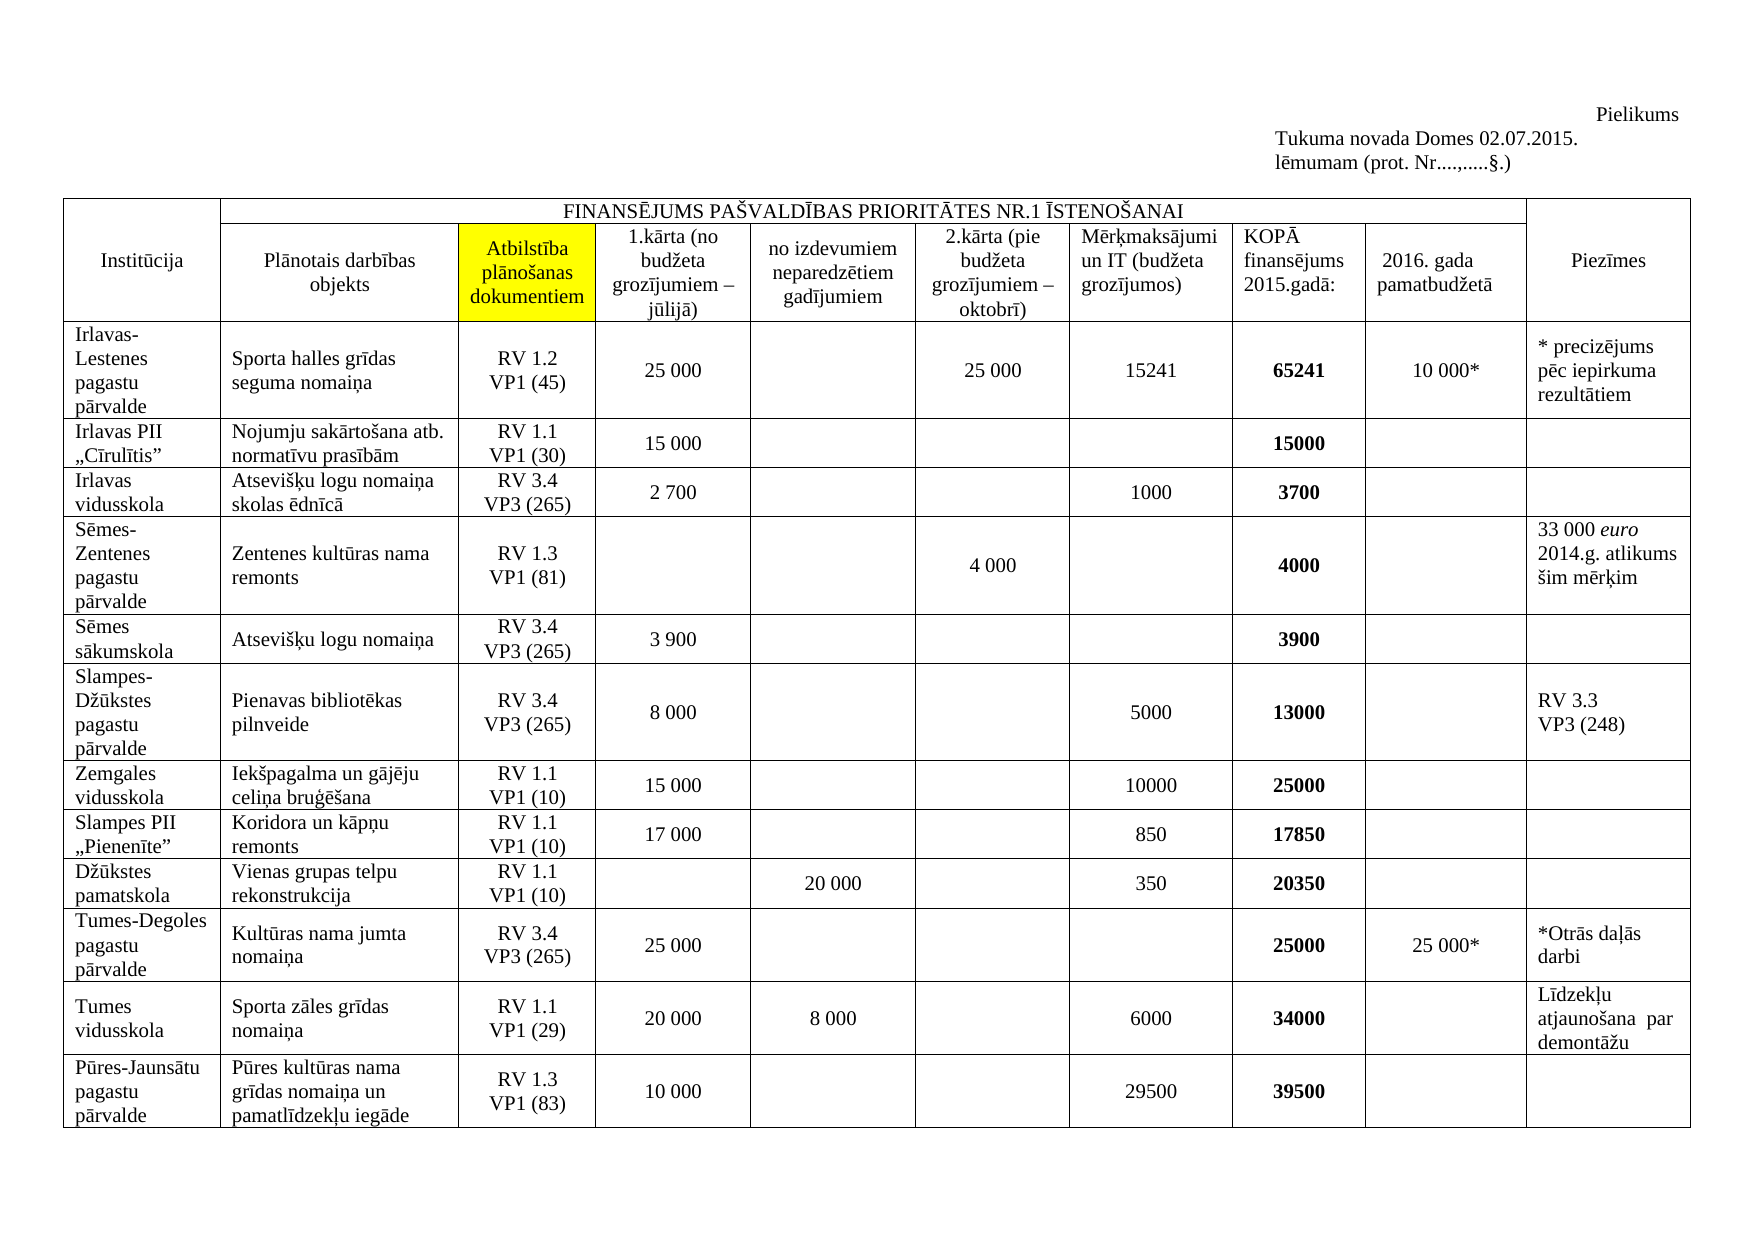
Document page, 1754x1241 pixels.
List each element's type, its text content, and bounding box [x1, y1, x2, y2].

table_cell [916, 1055, 1069, 1127]
text Pielikums [75, 102, 1679, 126]
table_cell 25 000* [1366, 909, 1526, 981]
table_cell 3700 [1233, 468, 1365, 516]
table_cell 20 000 [751, 859, 915, 907]
table_cell 15 000 [596, 419, 750, 467]
table_cell [1366, 982, 1526, 1054]
table_cell Atsevišķu logu nomaiņa skolas ēdnīcā [221, 468, 458, 516]
table_cell [751, 468, 915, 516]
table_cell no izdevumiem neparedzētiem gadījumiem [751, 224, 915, 321]
table_cell Sporta zāles grīdas nomaiņa [221, 982, 458, 1054]
table_cell 3 900 [596, 615, 750, 663]
table_cell 25 000 [596, 322, 750, 418]
table_cell [751, 909, 915, 981]
table_cell 20 000 [596, 982, 750, 1054]
table_cell 25 000 [916, 322, 1069, 418]
table_cell 25000 [1233, 909, 1365, 981]
text lēmumam (prot. Nr....,.....§.) [75, 150, 1679, 174]
table_cell 20350 [1233, 859, 1365, 907]
table_cell 8 000 [751, 982, 915, 1054]
table_cell 15241 [1070, 322, 1232, 418]
table_cell RV 1.3 VP1 (83) [459, 1055, 595, 1127]
table_cell 25 000 [596, 909, 750, 981]
table_cell 4000 [1233, 517, 1365, 613]
table_cell Irlavas vidusskola [64, 468, 220, 516]
table_cell RV 3.4 VP3 (265) [459, 468, 595, 516]
table_cell 65241 [1233, 322, 1365, 418]
table_cell [1366, 419, 1526, 467]
table_cell [751, 1055, 915, 1127]
table_cell [1366, 810, 1526, 858]
table_cell 6000 [1070, 982, 1232, 1054]
table_cell [1527, 615, 1690, 663]
table_cell 25000 [1233, 761, 1365, 809]
table_cell 1000 [1070, 468, 1232, 516]
table_cell [1527, 810, 1690, 858]
table_cell Mērķmaksājumi un IT (budžeta grozījumos) [1070, 224, 1232, 321]
table_cell RV 1.3 VP1 (81) [459, 517, 595, 613]
table_cell [1366, 859, 1526, 907]
table_cell [751, 664, 915, 760]
table_cell 850 [1070, 810, 1232, 858]
table_cell 39500 [1233, 1055, 1365, 1127]
table_cell 10 000* [1366, 322, 1526, 418]
table_cell 4 000 [916, 517, 1069, 613]
table_cell 29500 [1070, 1055, 1232, 1127]
table_cell 33 000 euro 2014.g. atlikums šim mērķim [1527, 517, 1690, 613]
table_cell [751, 517, 915, 613]
table_cell 15 000 [596, 761, 750, 809]
table_cell [751, 810, 915, 858]
table_cell [916, 615, 1069, 663]
table_cell [1070, 419, 1232, 467]
table_cell Pienavas bibliotēkas pilnveide [221, 664, 458, 760]
table_cell [596, 517, 750, 613]
table_cell 8 000 [596, 664, 750, 760]
table_cell 350 [1070, 859, 1232, 907]
table_cell 2.kārta (pie budžeta grozījumiem – oktobrī) [916, 224, 1069, 321]
table_cell RV 3.4 VP3 (265) [459, 664, 595, 760]
table_cell [751, 322, 915, 418]
table_cell 10 000 [596, 1055, 750, 1127]
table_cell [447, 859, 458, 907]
table_cell Atbilstība plānošanas dokumentiem [459, 224, 595, 321]
table_cell 3900 [1233, 615, 1365, 663]
table_cell [1366, 615, 1526, 663]
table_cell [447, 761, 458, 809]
table_cell [1527, 419, 1690, 467]
table_cell 2016. gada pamatbudžetā [1366, 224, 1526, 321]
table_cell [1366, 664, 1526, 760]
table_cell Irlavas-Lestenes pagastu pārvalde [64, 322, 220, 418]
table_cell Kultūras nama jumta nomaiņa [221, 909, 458, 981]
table_cell [916, 419, 1069, 467]
table_cell [916, 909, 1069, 981]
table_cell [1366, 517, 1526, 613]
table_cell 1.kārta (no budžeta grozījumiem – jūlijā) [596, 224, 750, 321]
table_cell * precizējums pēc iepirkuma rezultātiem [1527, 322, 1690, 418]
table_cell *Otrās daļās darbi [1527, 909, 1690, 981]
table_cell Sporta halles grīdas seguma nomaiņa [221, 322, 458, 418]
table_cell 17 000 [596, 810, 750, 858]
table_cell [1366, 1055, 1526, 1127]
table_cell 2 700 [596, 468, 750, 516]
table_cell Nojumju sakārtošana atb. normatīvu prasībām [221, 419, 458, 467]
table_cell [916, 982, 1069, 1054]
table_cell Zentenes kultūras nama remonts [221, 517, 458, 613]
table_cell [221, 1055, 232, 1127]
table_cell [1366, 468, 1526, 516]
table_cell [1070, 615, 1232, 663]
table_cell RV 3.4 VP3 (265) [459, 909, 595, 981]
table_header FINANSĒJUMS PAŠVALDĪBAS PRIORITĀTES NR.1 ĪSTENOŠANAI [221, 199, 1526, 223]
table_cell 10000 [1070, 761, 1232, 809]
table_cell Irlavas PII „Cīrulītis” [64, 419, 220, 467]
table_cell [916, 810, 1069, 858]
table_header Institūcija [64, 199, 220, 321]
table_cell [1070, 517, 1232, 613]
table_cell 15000 [1233, 419, 1365, 467]
text Tukuma novada Domes 02.07.2015. [75, 126, 1679, 150]
table_cell [751, 761, 915, 809]
table_cell Plānotais darbības objekts [221, 224, 458, 321]
table_cell Atsevišķu logu nomaiņa [221, 615, 458, 663]
table_cell [1527, 468, 1690, 516]
table_cell [1366, 761, 1526, 809]
table_cell [916, 859, 1069, 907]
table_cell 13000 [1233, 664, 1365, 760]
table_cell [751, 615, 915, 663]
table_cell [1070, 909, 1232, 981]
table_cell [916, 664, 1069, 760]
table_cell [1527, 1055, 1690, 1127]
table_cell 5000 [1070, 664, 1232, 760]
table_cell [916, 468, 1069, 516]
table_header Piezīmes [1527, 199, 1690, 321]
table_cell RV 1.2 VP1 (45) [459, 322, 595, 418]
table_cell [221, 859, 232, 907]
table_cell 34000 [1233, 982, 1365, 1054]
table_cell RV 3.3 VP3 (248) [1527, 664, 1690, 760]
table_cell Tumes vidusskola [64, 982, 220, 1054]
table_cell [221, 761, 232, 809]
table_cell [751, 419, 915, 467]
table_cell 17850 [1233, 810, 1365, 858]
table_cell RV 1.1 VP1 (29) [459, 982, 595, 1054]
table_cell [1527, 761, 1690, 809]
table_cell RV 1.1 VP1 (30) [459, 419, 595, 467]
table_cell [916, 761, 1069, 809]
table_cell [1527, 859, 1690, 907]
table_cell KOPĀ finansējums 2015.gadā: [1233, 224, 1365, 321]
table_cell [596, 859, 750, 907]
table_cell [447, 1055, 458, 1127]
